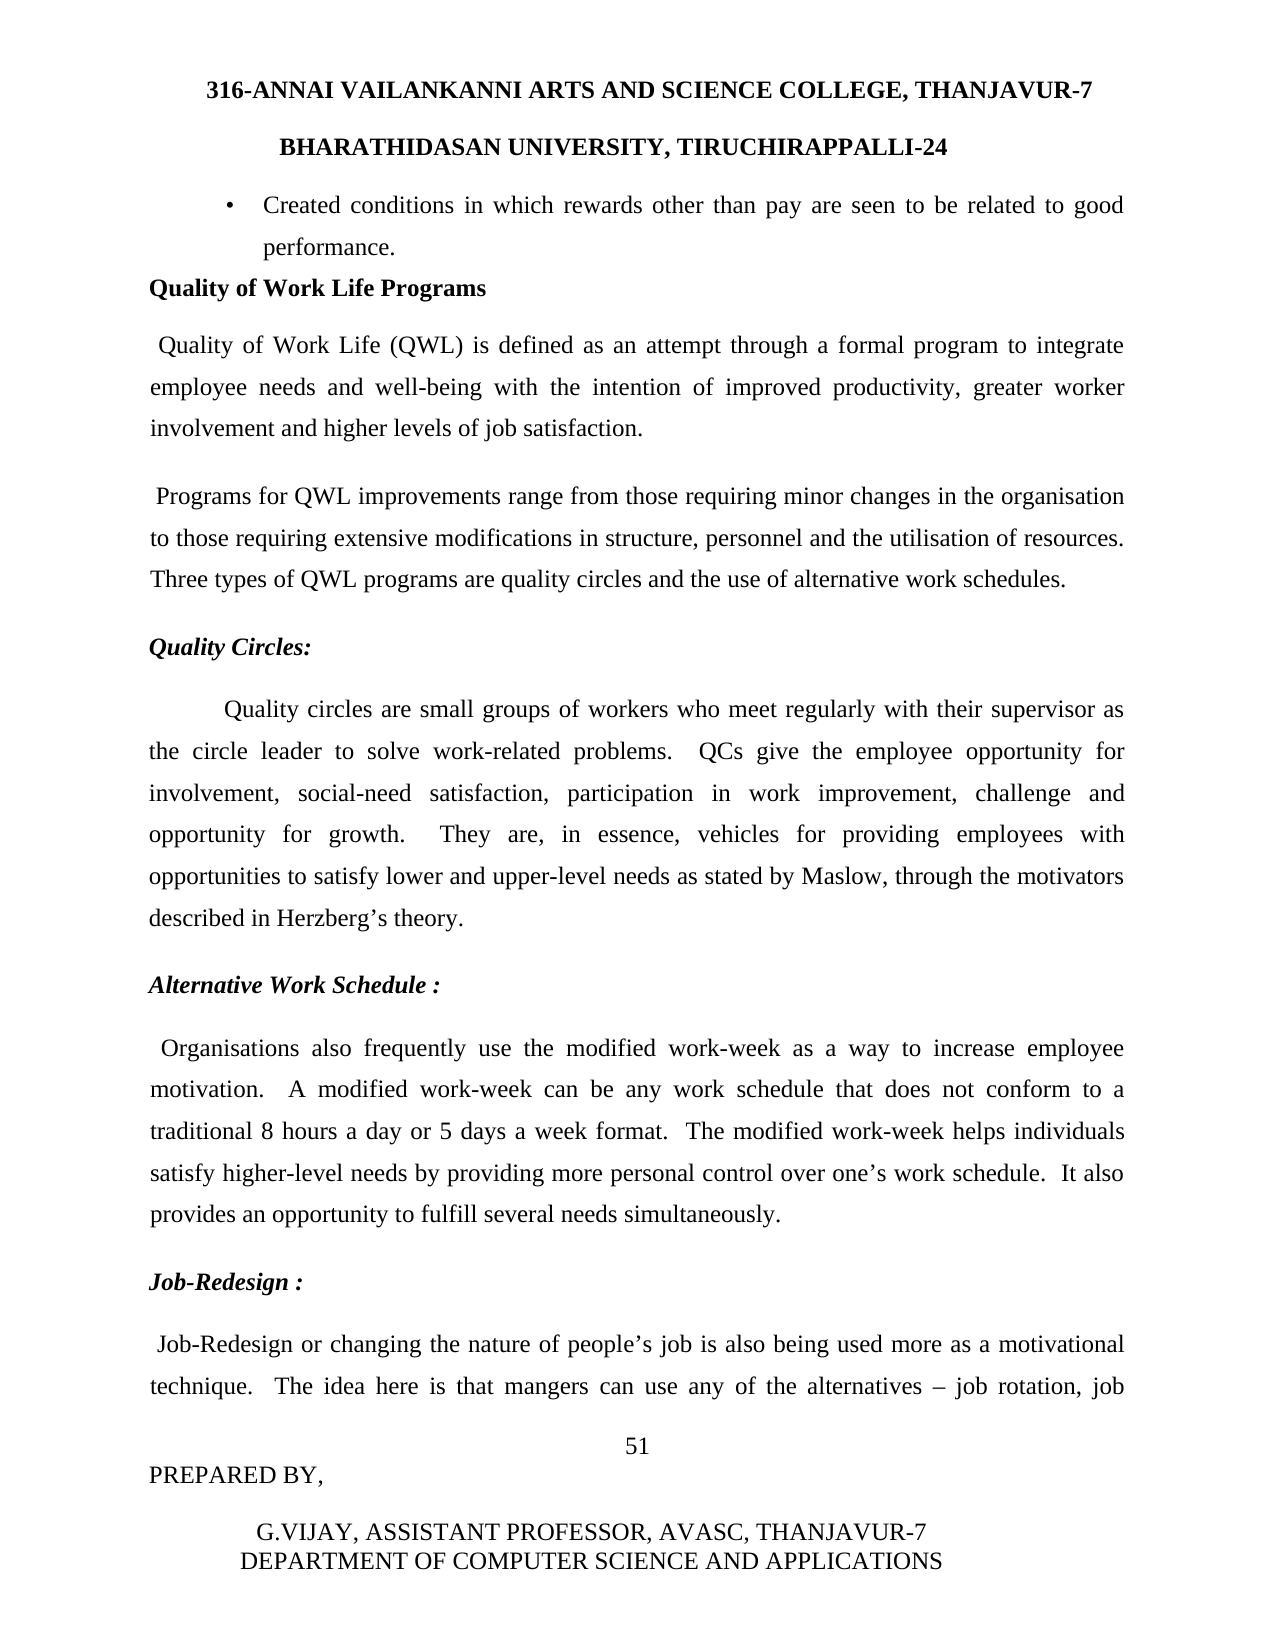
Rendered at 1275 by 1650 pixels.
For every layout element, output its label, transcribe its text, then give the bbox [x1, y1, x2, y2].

list Created conditions in which rewards other than pay are seen to be related to good performance. [225, 190, 1126, 260]
text Job-Redesign : [149, 1267, 1127, 1296]
text Quality circles are small groups of workers who meet regularly with their supervisor as the circle leader to solve work-related problems. QCs give the employee opportunity for involvement, social-need satisfaction, participation in work improvement, challenge and opportunity for growth. They are, in essence, vehicles for providing employees with opportunities to satisfy lower and upper-level needs as stated by Maslow, through the motivators described in Herzberg’s theory. [149, 694, 1126, 931]
text Alternative Work Schedule : [149, 970, 1127, 999]
text Quality of Work Life Programs [149, 273, 1127, 302]
text Organisations also frequently use the modified work-week as a way to increase employee motivation. A modified work-week can be any work schedule that does not conform to a traditional 8 hours a day or 5 days a week format. The modified work-week helps individuals satisfy higher-level needs by providing more personal control over one’s work schedule. It also provides an opportunity to fulfill several needs simultaneously. [149, 1033, 1126, 1228]
text Quality of Work Life (QWL) is defined as an attempt through a formal program to integrate employee needs and well-being with the intention of improved productivity, greater worker involvement and higher levels of job satisfaction. [149, 330, 1126, 442]
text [149, 1329, 1126, 1400]
text Programs for QWL improvements range from those requiring minor changes in the organisation to those requiring extensive modifications in structure, personnel and the utilisation of resources. Three types of QWL programs are quality circles and the use of alternative work schedules. [149, 481, 1126, 593]
text Quality Circles: [149, 632, 1127, 661]
